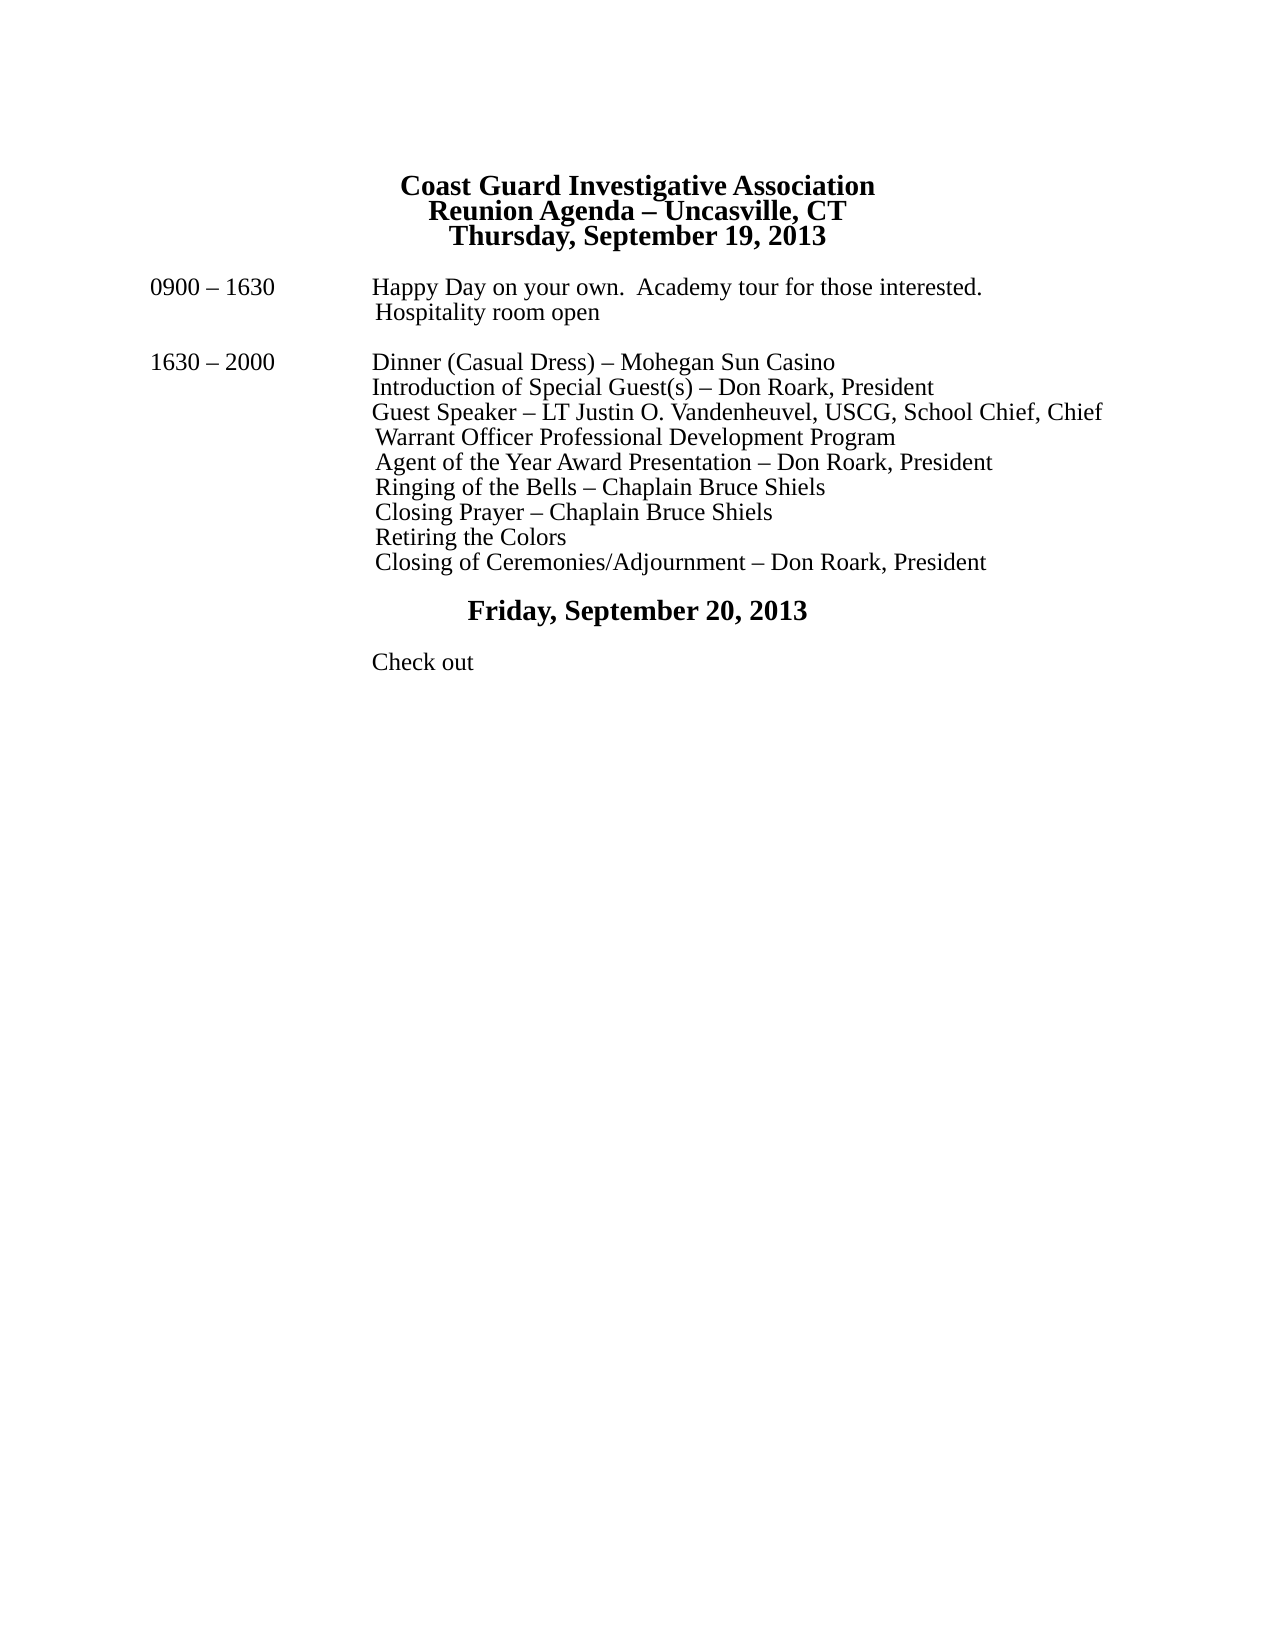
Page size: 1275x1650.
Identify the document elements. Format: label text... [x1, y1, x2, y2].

text Check out [150, 650, 1125, 675]
text Guest Speaker – LT Justin O. Vandenheuvel, USCG, School Chief, Chief [150, 400, 1125, 425]
text Friday, September 20, 2013 [150, 600, 1125, 625]
text Thursday, September 19, 2013 [150, 225, 1125, 250]
text Reunion Agenda – Uncasville, CT [150, 200, 1125, 225]
text 0900 – 1630 Happy Day on your own. Academy tour for those interested. [150, 275, 1125, 300]
text Agent of the Year Award Presentation – Don Roark, President [300, 450, 1125, 475]
text Closing Prayer – Chaplain Bruce Shiels [300, 500, 1125, 525]
text Ringing of the Bells – Chaplain Bruce Shiels [300, 475, 1125, 500]
text Introduction of Special Guest(s) – Don Roark, President [150, 375, 1125, 400]
text Warrant Officer Professional Development Program [300, 425, 1125, 450]
text Closing of Ceremonies/Adjournment – Don Roark, President [300, 550, 1125, 575]
text Hospitality room open [300, 300, 1125, 325]
text Coast Guard Investigative Association [150, 175, 1125, 200]
text Retiring the Colors [300, 525, 1125, 550]
text 1630 – 2000 Dinner (Casual Dress) – Mohegan Sun Casino [150, 350, 1125, 375]
